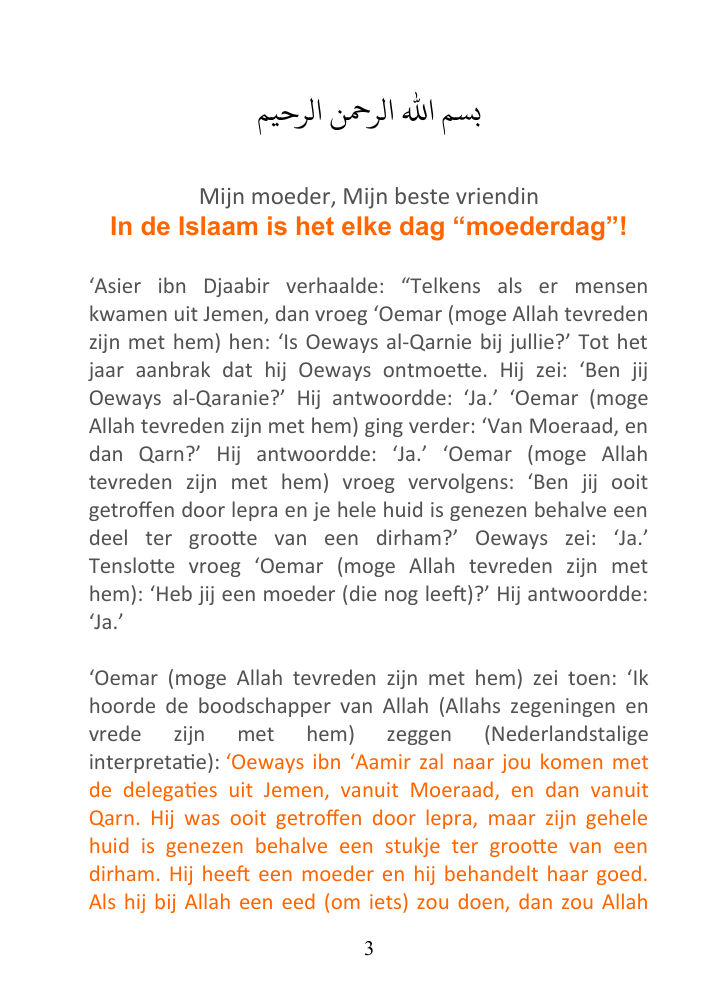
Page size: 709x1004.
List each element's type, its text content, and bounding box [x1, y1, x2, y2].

subtitle In de Islaam is het elke dag “moederdag”! [88, 211, 649, 240]
text بسم الله الرحمن الرحيم [88, 83, 649, 139]
text Mijn moeder, Mijn beste vriendin [88, 180, 649, 211]
text ‘Asier ibn Djaabir verhaalde: “Telkens als er mensen kwamen uit Jemen, dan vroeg ‘Oemar (moge Allah tevreden zijn met hem) hen: ‘Is Oeways al-Qarnie bij jullie?’ Tot het jaar aanbrak dat hij Oeways ontmoette. Hij zei: ‘Ben jij Oeways al-Qaranie?’ Hij antwoordde: ‘Ja.’ ‘Oemar (moge Allah tevreden zijn met hem) ging verder: ‘Van Moeraad, en dan Qarn?’ Hij antwoordde: ‘Ja.’ ‘Oemar (moge Allah tevreden zijn met hem) vroeg vervolgens: ‘Ben jij ooit getroffen door lepra en je hele huid is genezen behalve een deel ter grootte van een dirham?’ Oeways zei: ‘Ja.’ Tenslotte vroeg ‘Oemar (moge Allah tevreden zijn met hem): ‘Heb jij een moeder (die nog leeft)?’ Hij antwoordde: ‘Ja.’ [88, 271, 649, 635]
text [88, 663, 649, 915]
